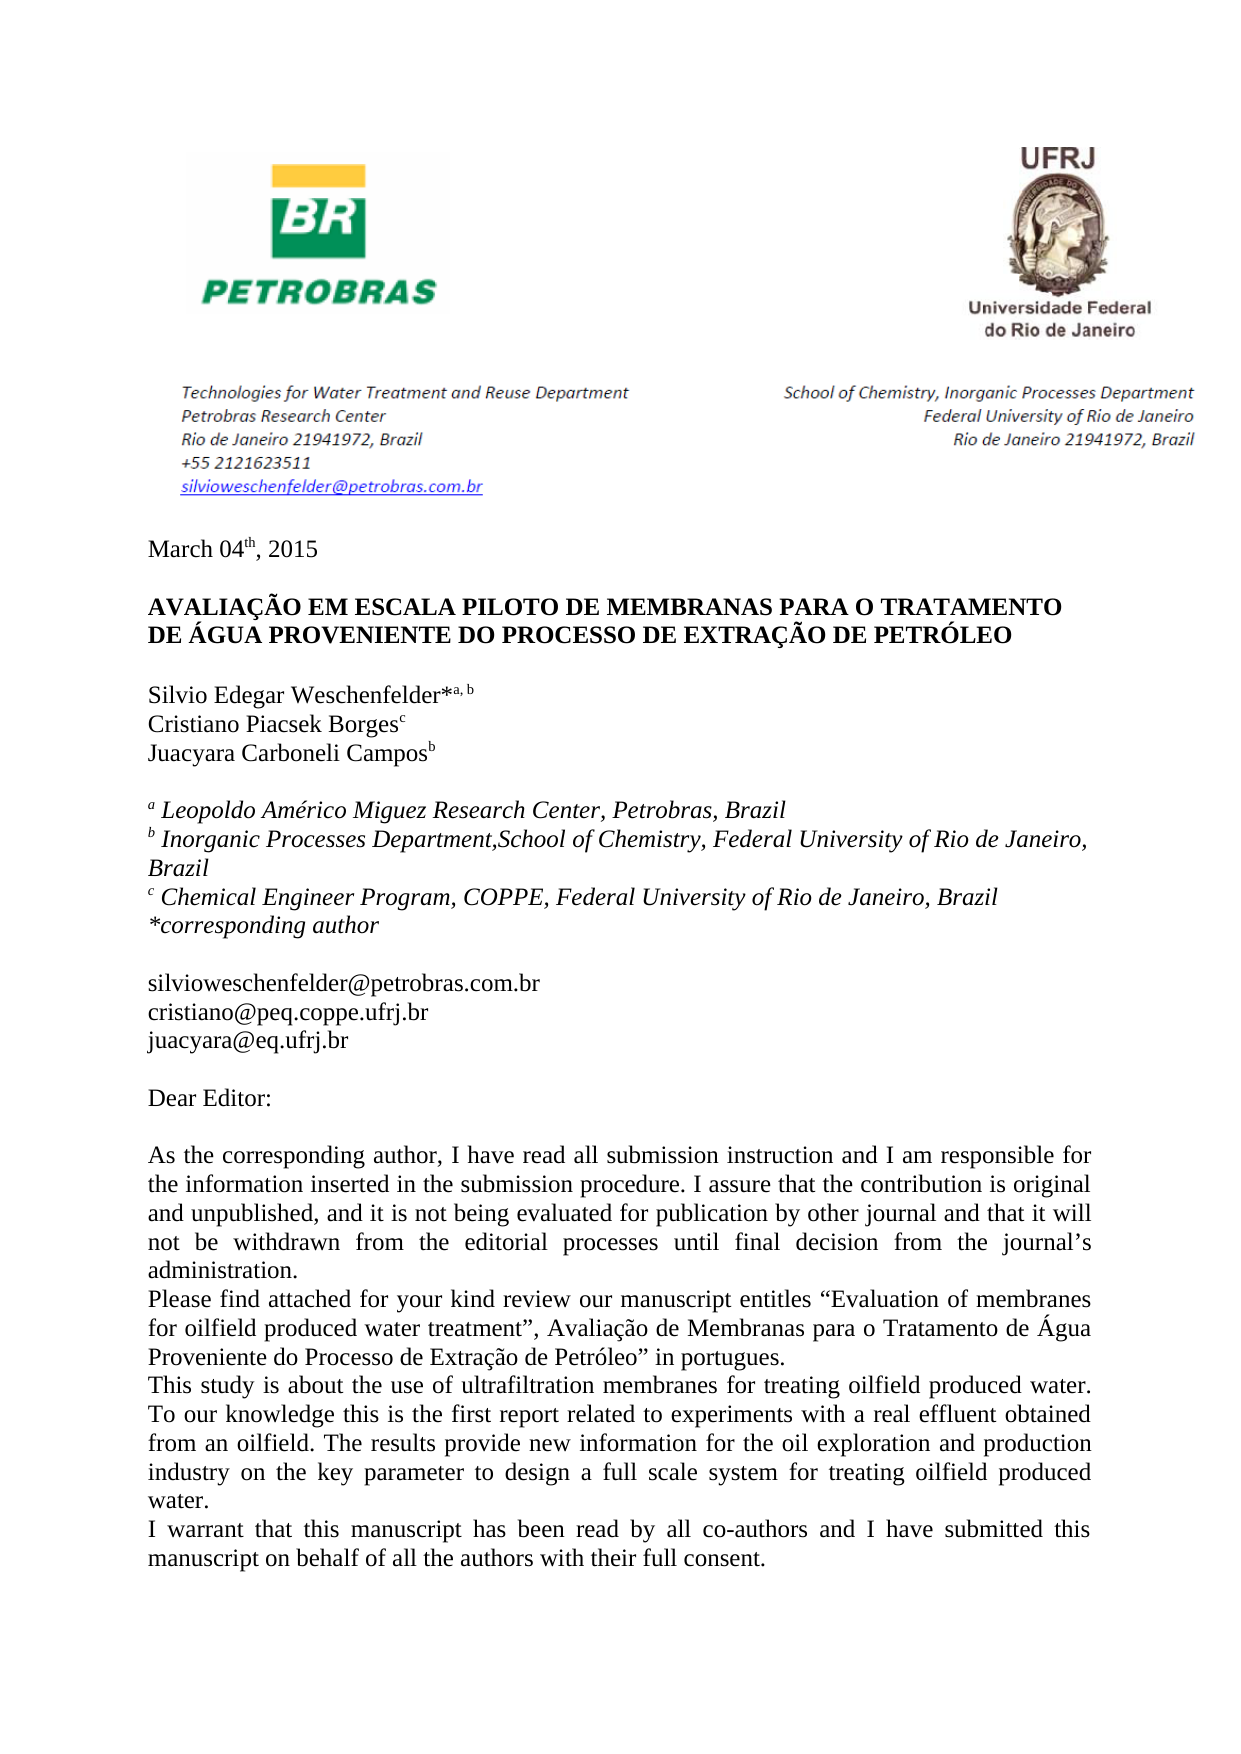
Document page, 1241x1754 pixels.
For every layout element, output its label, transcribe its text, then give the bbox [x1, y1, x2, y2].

text This study is about the use of ultrafiltration membranes for treating oilfield produced water. To our knowledge this is the first report related to experiments with a real effluent obtained from an oilfield. The results provide new information for the oil exploration and production industry on the key parameter to design a full scale system for treating oilfield produced water. [148, 1371, 1092, 1514]
text cristiano@peq.coppe.ufrj.br [148, 997, 1092, 1026]
text I warrant that this manuscript has been read by all co-authors and I have submitted this manuscript on behalf of all the authors with their full consent. [148, 1514, 1092, 1572]
text juacyara@eq.ufrj.br [148, 1026, 1092, 1054]
text Silvio Edegar Weschenfelder*a, b [148, 681, 1092, 709]
text Cristiano Piacsek Borgesc [148, 709, 1092, 738]
text b Inorganic Processes Department,School of Chemistry, Federal University of Rio de Janeiro, Brazil [148, 824, 1092, 882]
text *corresponding author [148, 911, 1092, 939]
text March 04th, 2015 [148, 534, 1092, 563]
text Juacyara Carboneli Camposb [148, 738, 1092, 767]
text Please find attached for your kind review our manuscript entitles “Evaluation of membranes for oilfield produced water treatment”, Avaliação de Membranas para o Tratamento de Água Proveniente do Processo de Extração de Petróleo” in portugues. [148, 1284, 1092, 1371]
text c Chemical Engineer Program, COPPE, Federal University of Rio de Janeiro, Brazil [148, 882, 1092, 911]
text silvioweschenfelder@petrobras.com.br [148, 968, 1092, 997]
text AVALIAÇÃO EM ESCALA PILOTO DE MEMBRANAS PARA O TRATAMENTO DE ÁGUA PROVENIENTE DO PROCESSO DE EXTRAÇÃO DE PETRÓLEO [148, 592, 1092, 649]
text Dear Editor: [148, 1083, 1092, 1112]
text As the corresponding author, I have read all submission instruction and I am responsible for the information inserted in the submission procedure. I assure that the contribution is original and unpublished, and it is not being evaluated for publication by other journal and that it will not be withdrawn from the editorial processes until final decision from the journal’s administration. [148, 1141, 1092, 1284]
picture [177, 147, 1206, 506]
text a Leopoldo Américo Miguez Research Center, Petrobras, Brazil [148, 796, 1092, 824]
